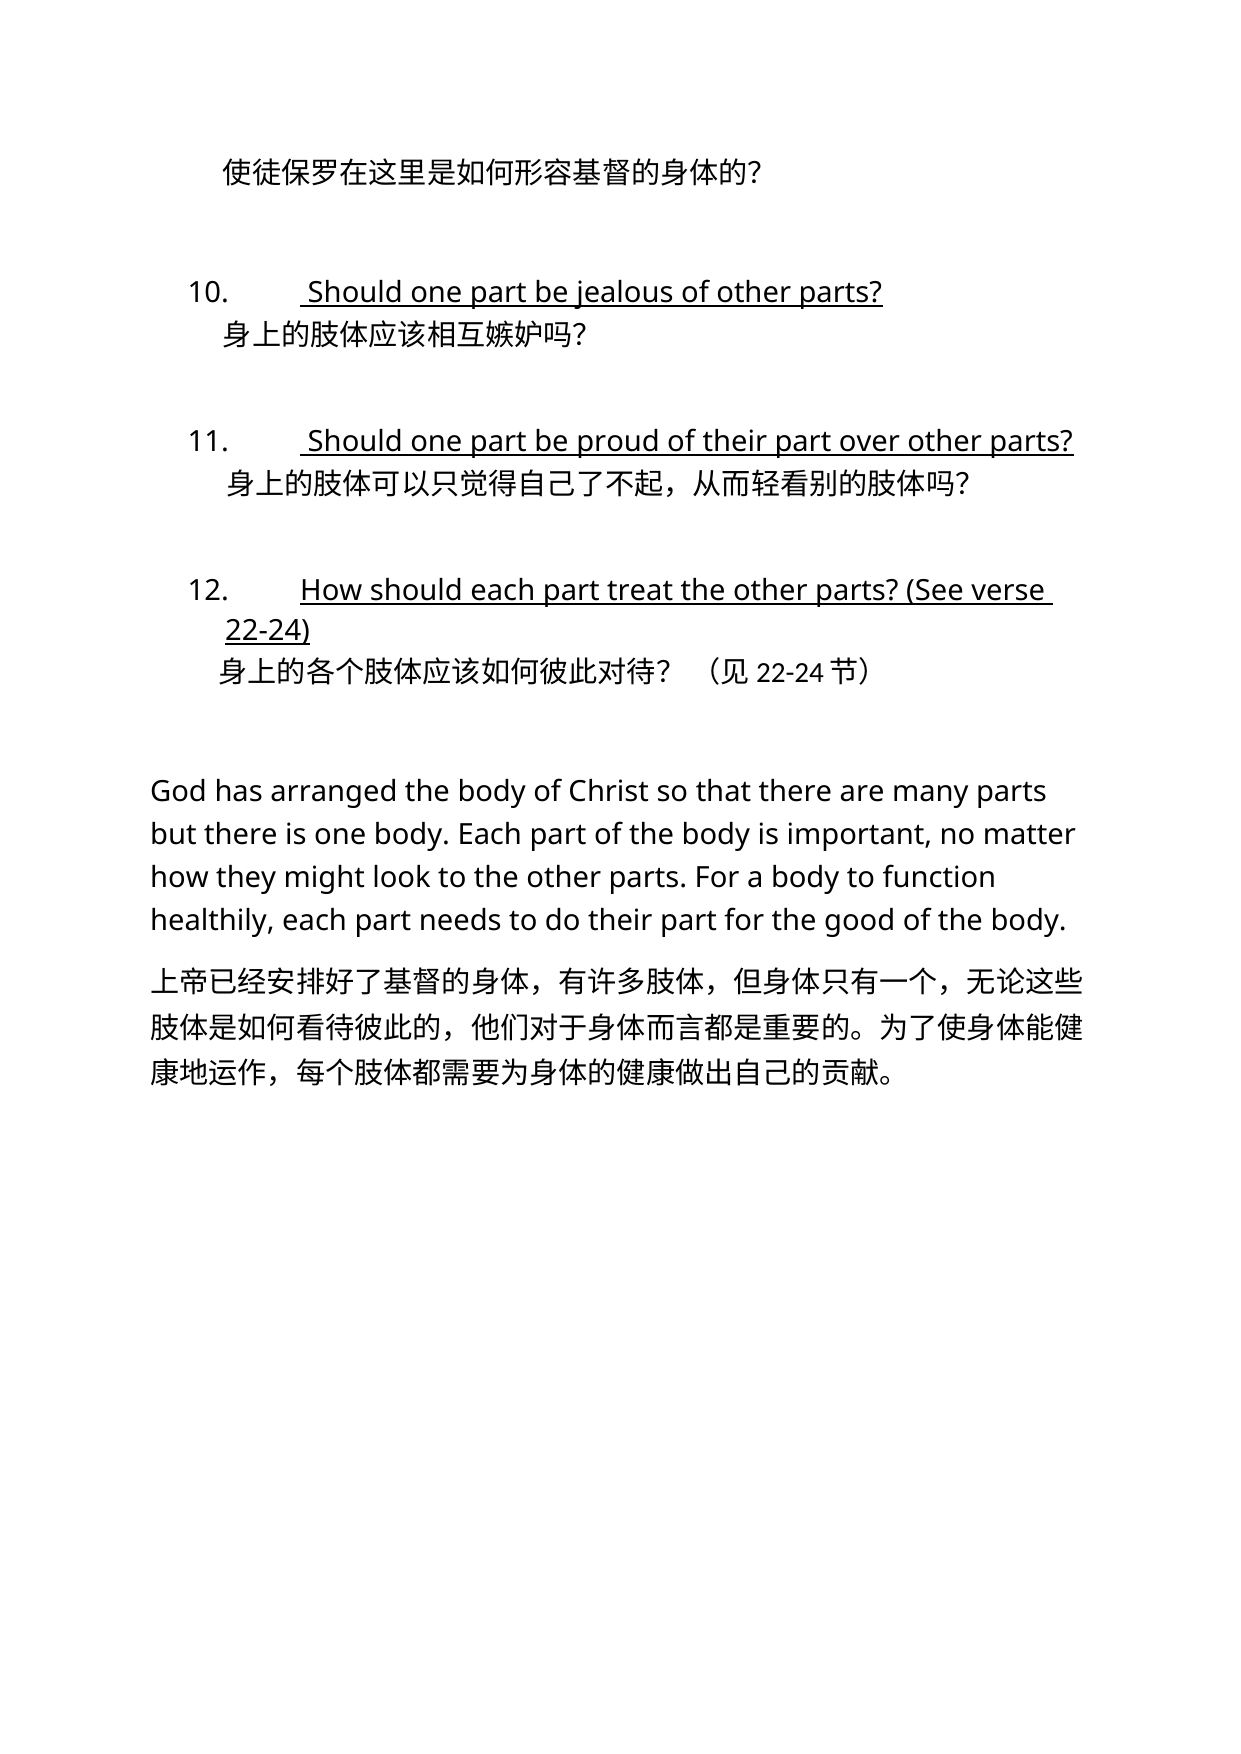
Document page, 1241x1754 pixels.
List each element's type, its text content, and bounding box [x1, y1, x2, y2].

text 身上的肢体可以只觉得自己了不起，从而轻看别的肢体吗？ [150, 460, 1090, 503]
text 身上的肢体应该相互嫉妒吗？ [150, 311, 1090, 354]
text God has arranged the body of Christ so that there are many parts but there is one body. Each part of the body is important, no matter how they might look to the other parts. For a body to function healthily, each part needs to do their part for the good of the body. [150, 771, 1090, 939]
list Should one part be proud of their part over other parts? [187, 421, 1090, 460]
list How should each part treat the other parts? (See verse 22-24) [187, 569, 1090, 649]
list Should one part be jealous of other parts? [187, 272, 1090, 311]
text 身上的各个肢体应该如何彼此对待？ （见22-24节） [150, 649, 1090, 691]
text 上帝已经安排好了基督的身体，有许多肢体，但身体只有一个，无论这些肢体是如何看待彼此的，他们对于身体而言都是重要的。为了使身体能健康地运作，每个肢体都需要为身体的健康做出自己的贡献。 [150, 958, 1090, 1092]
text 使徒保罗在这里是如何形容基督的身体的？ [150, 150, 1090, 192]
